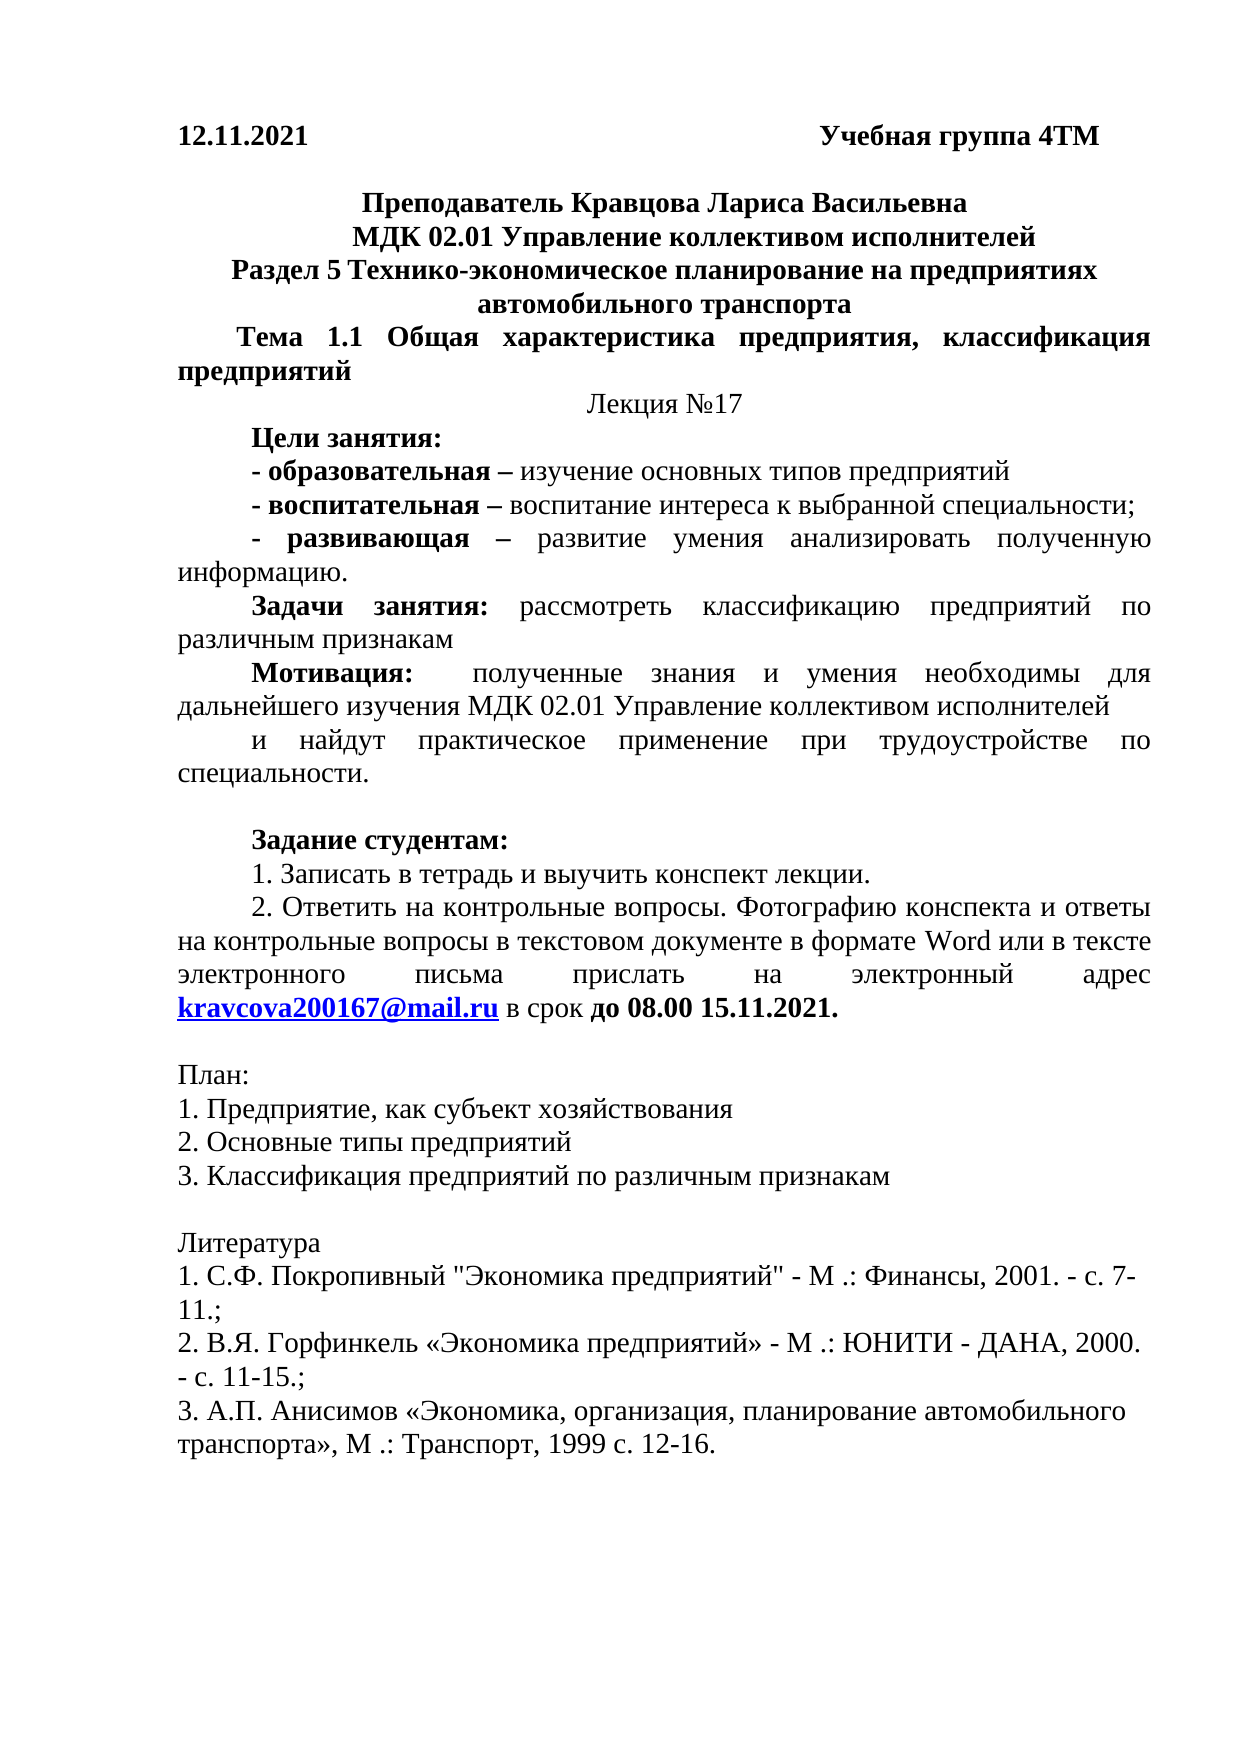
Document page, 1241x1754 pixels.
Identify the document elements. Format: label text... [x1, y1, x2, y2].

text Цели занятия: [177, 420, 1152, 453]
text Преподаватель Кравцова Лариса Васильевна [177, 185, 1152, 219]
text и найдут практическое применение при трудоустройстве по специальности. [177, 722, 1152, 789]
text 1. С.Ф. Покропивный "Экономика предприятий" - М .: Финансы, 2001. - с. 7-11.; [177, 1258, 1152, 1326]
text - развивающая – развитие умения анализировать полученную информацию. [177, 521, 1152, 588]
text 2. Ответить на контрольные вопросы. Фотографию конспекта и ответы на контрольные вопросы в текстовом документе в формате Word или в тексте электронного письма прислать на электронный адрес kravcova200167@mail.ru в срок до 08.00 15.11.2021. [177, 889, 1152, 1024]
text 3. Классификация предприятий по различным признакам [177, 1158, 1152, 1191]
text Мотивация: полученные знания и умения необходимы для дальнейшего изучения МДК 02.01 Управление коллективом исполнителей [177, 655, 1152, 722]
text - воспитательная – воспитание интереса к выбранной специальности; [177, 487, 1152, 521]
text 1. Предприятие, как субъект хозяйствования [177, 1091, 1152, 1124]
text 1. Записать в тетрадь и выучить конспект лекции. [177, 856, 1152, 889]
text 2. В.Я. Горфинкель «Экономика предприятий» - М .: ЮНИТИ - ДАНА, 2000. - с. 11-15.; [177, 1326, 1152, 1393]
text Тема 1.1 Общая характеристика предприятия, классификация предприятий [177, 319, 1152, 386]
text Литература [177, 1225, 1152, 1258]
text 12.11.2021 Учебная группа 4ТМ [177, 118, 1152, 152]
text Лекция №17 [177, 386, 1152, 420]
text МДК 02.01 Управление коллективом исполнителей [177, 219, 1152, 252]
text Раздел 5 Технико-экономическое планирование на предприятиях автомобильного транспорта [177, 252, 1152, 319]
text 3. А.П. Анисимов «Экономика, организация, планирование автомобильного транспорта», М .: Транспорт, 1999 с. 12-16. [177, 1393, 1152, 1460]
text - образовательная – изучение основных типов предприятий [177, 453, 1152, 487]
text Задание студентам: [177, 822, 1152, 856]
text Задачи занятия: рассмотреть классификацию предприятий по различным признакам [177, 588, 1152, 655]
text 2. Основные типы предприятий [177, 1124, 1152, 1158]
text План: [177, 1057, 1152, 1091]
